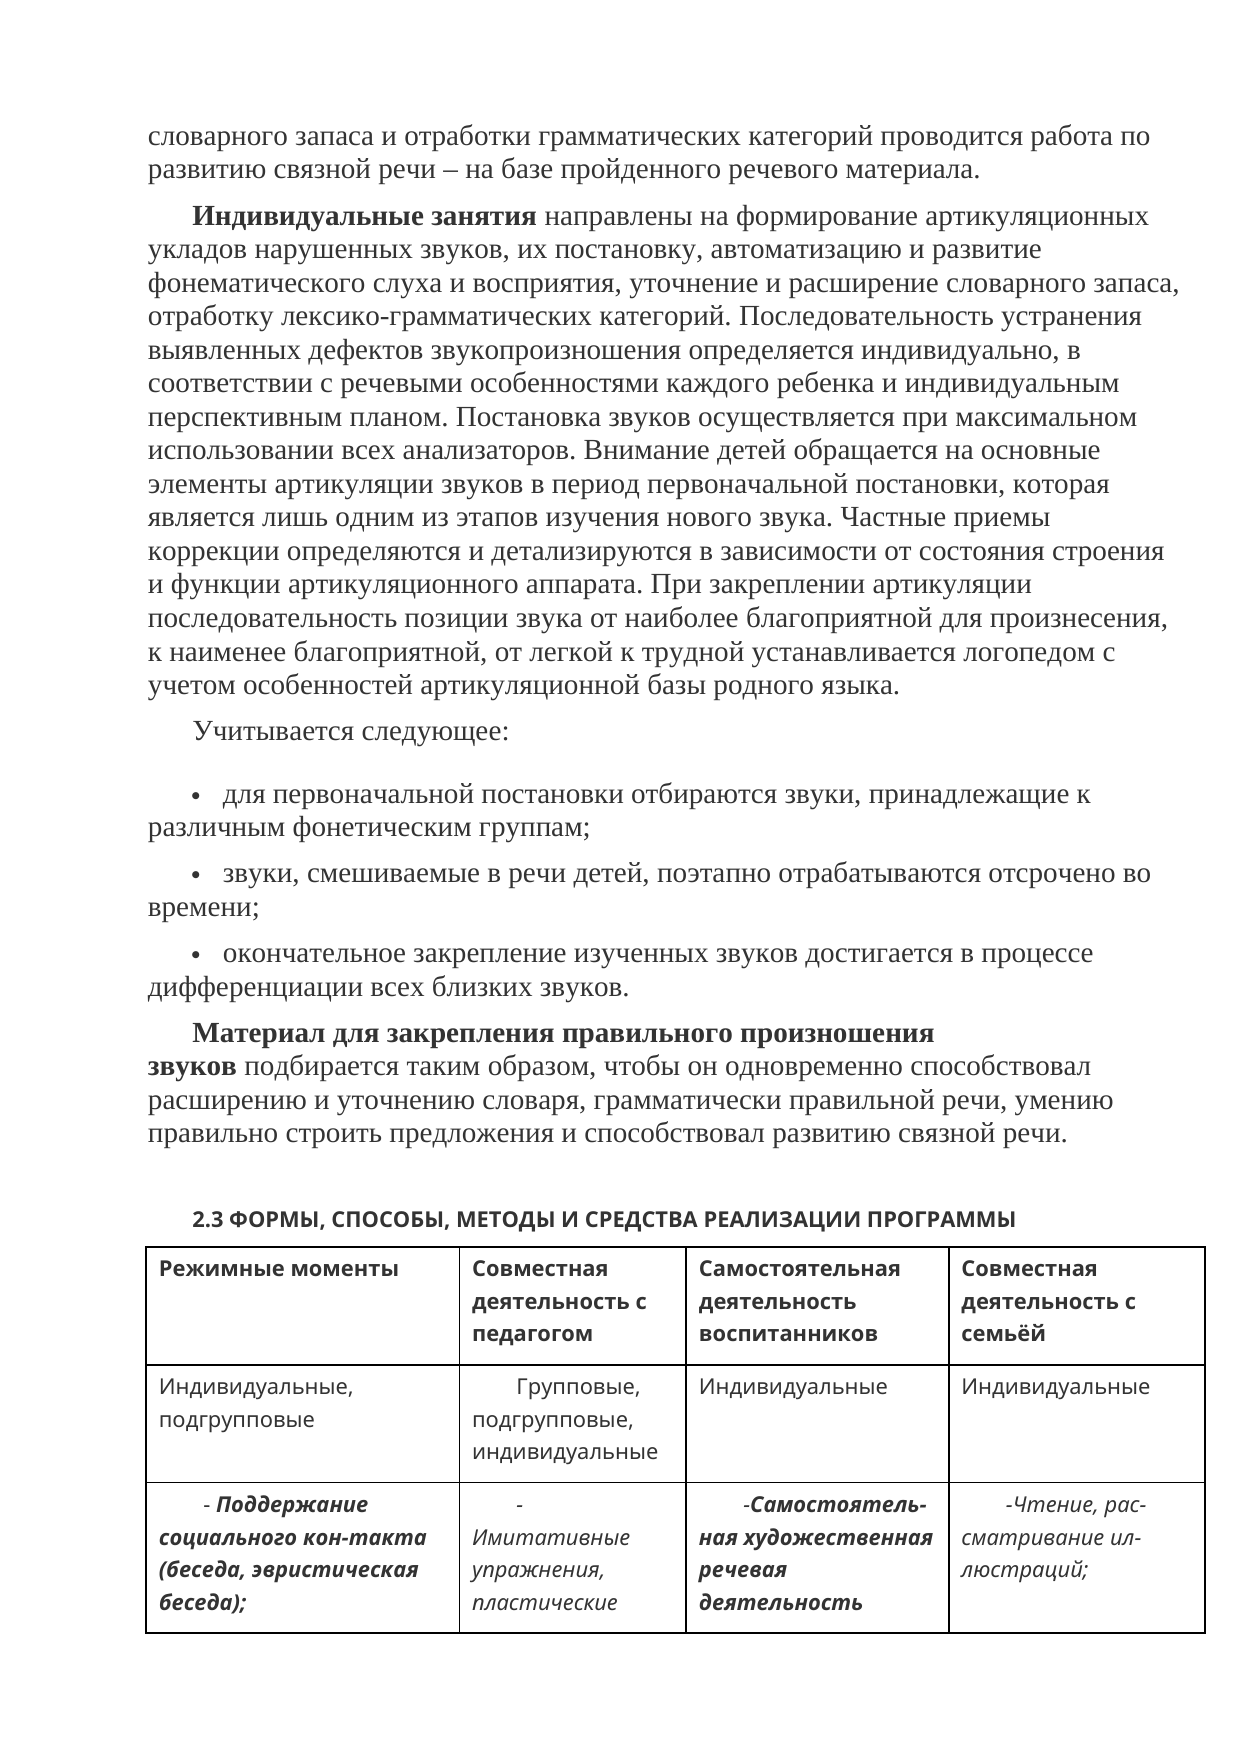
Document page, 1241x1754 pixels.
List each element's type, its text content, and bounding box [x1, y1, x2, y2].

table_cell Групповые, подгрупповые, индивидуальные [460, 1366, 685, 1482]
text Индивидуальные занятия направлены на формирование артикуляционных укладов нарушенных звуков, их постановку, автоматизацию и развитие фонематического слуха и восприятия, уточнение и расширение словарного запаса, отработку лексико-грамматических категорий. Последовательность устранения выявленных дефектов звукопроизношения определяется индивидуально, в соответствии с речевыми особенностями каждого ребенка и индивидуальным перспективным планом. Постановка звуков осуществляется при максимальном использовании всех анализаторов. Внимание детей обращается на основные элементы артикуляции звуков в период первоначальной постановки, которая является лишь одним из этапов изучения нового звука. Частные приемы коррекции определяются и детализируются в зависимости от состояния строения и функции артикуляционного аппарата. При закреплении артикуляции последовательность позиции звука от наиболее благоприятной для произнесения, к наименее благоприятной, от легкой к трудной устанавливается логопедом с учетом особенностей артикуляционной базы родного языка. [148, 198, 1181, 701]
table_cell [147, 1483, 459, 1632]
table_header Совместная деятельность с педагогом [460, 1248, 685, 1364]
text 2.3 ФОРМЫ, СПОСОБЫ, МЕТОДЫ И СРЕДСТВА РЕАЛИЗАЦИИ ПРОГРАММЫ [148, 1204, 1181, 1233]
table_cell Индивидуальные [950, 1366, 1204, 1482]
table_cell Индивидуальные [687, 1366, 948, 1482]
text Материал для закрепления правильного произношения звуков подбирается таким образом, чтобы он одновременно способствовал расширению и уточнению словаря, грамматически правильной речи, умению правильно строить предложения и способствовал развитию связной речи. [148, 1015, 1181, 1149]
table_header Совместная деятельность с семьёй [950, 1248, 1204, 1364]
list звуки, смешиваемые в речи детей, поэтапно отрабатываются отсрочено во времени; [148, 856, 1181, 923]
table_header Режимные моменты [147, 1248, 459, 1364]
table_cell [950, 1483, 1204, 1632]
table_header Самостоятельная деятельность воспитанников [687, 1248, 948, 1364]
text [148, 118, 1181, 185]
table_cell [687, 1483, 948, 1632]
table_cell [460, 1483, 685, 1632]
list окончательное закрепление изученных звуков достигается в процессе дифференциации всех близких звуков. [148, 935, 1181, 1002]
table_cell Индивидуальные, подгрупповые [147, 1366, 459, 1482]
text Учитывается следующее: [148, 713, 1181, 747]
list для первоначальной постановки отбираются звуки, принадлежащие к различным фонетическим группам; [148, 776, 1181, 843]
